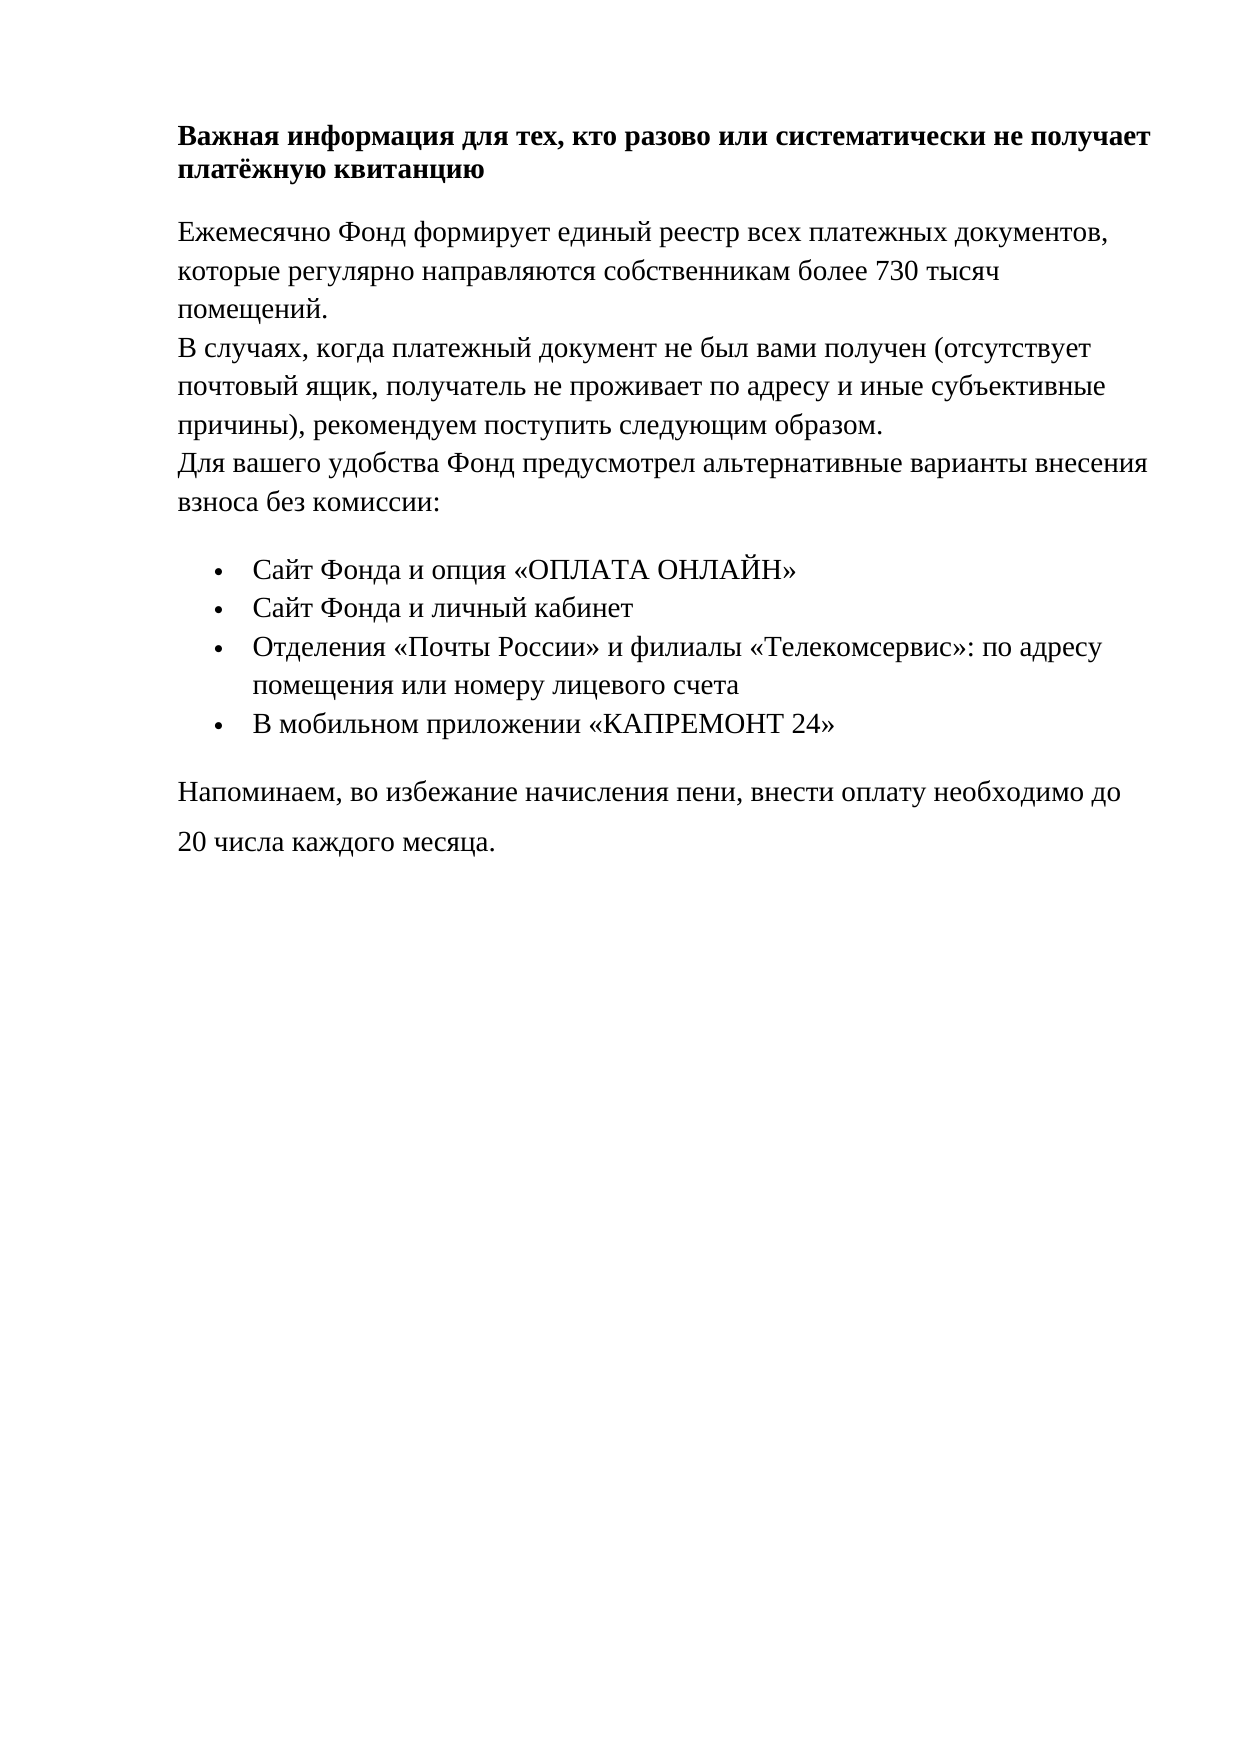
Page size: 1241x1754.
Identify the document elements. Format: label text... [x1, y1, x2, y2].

text Напоминаем, во избежание начисления пени, внести оплату необходимо до 20 числа каждого месяца. [177, 774, 1152, 858]
list Сайт Фонда и личный кабинет [215, 590, 1152, 624]
text Важная информация для тех, кто разово или систематически не получает платёжную квитанцию [177, 118, 1152, 185]
list Сайт Фонда и опция «ОПЛАТА ОНЛАЙН» [215, 552, 1152, 585]
list Отделения «Почты России» и филиалы «Телекомсервис»: по адресу помещения или номеру лицевого счета [215, 629, 1152, 701]
list В мобильном приложении «КАПРЕМОНТ 24» [215, 706, 1152, 739]
text Ежемесячно Фонд формирует единый реестр всех платежных документов, которые регулярно направляются собственникам более 730 тысяч помещений. В случаях, когда платежный документ не был вами получен (отсутствует почтовый ящик, получатель не проживает по адресу и иные субъективные причины), рекомендуем поступить следующим образом. Для вашего удобства Фонд предусмотрел альтернативные варианты внесения взноса без комиссии: [177, 214, 1152, 518]
